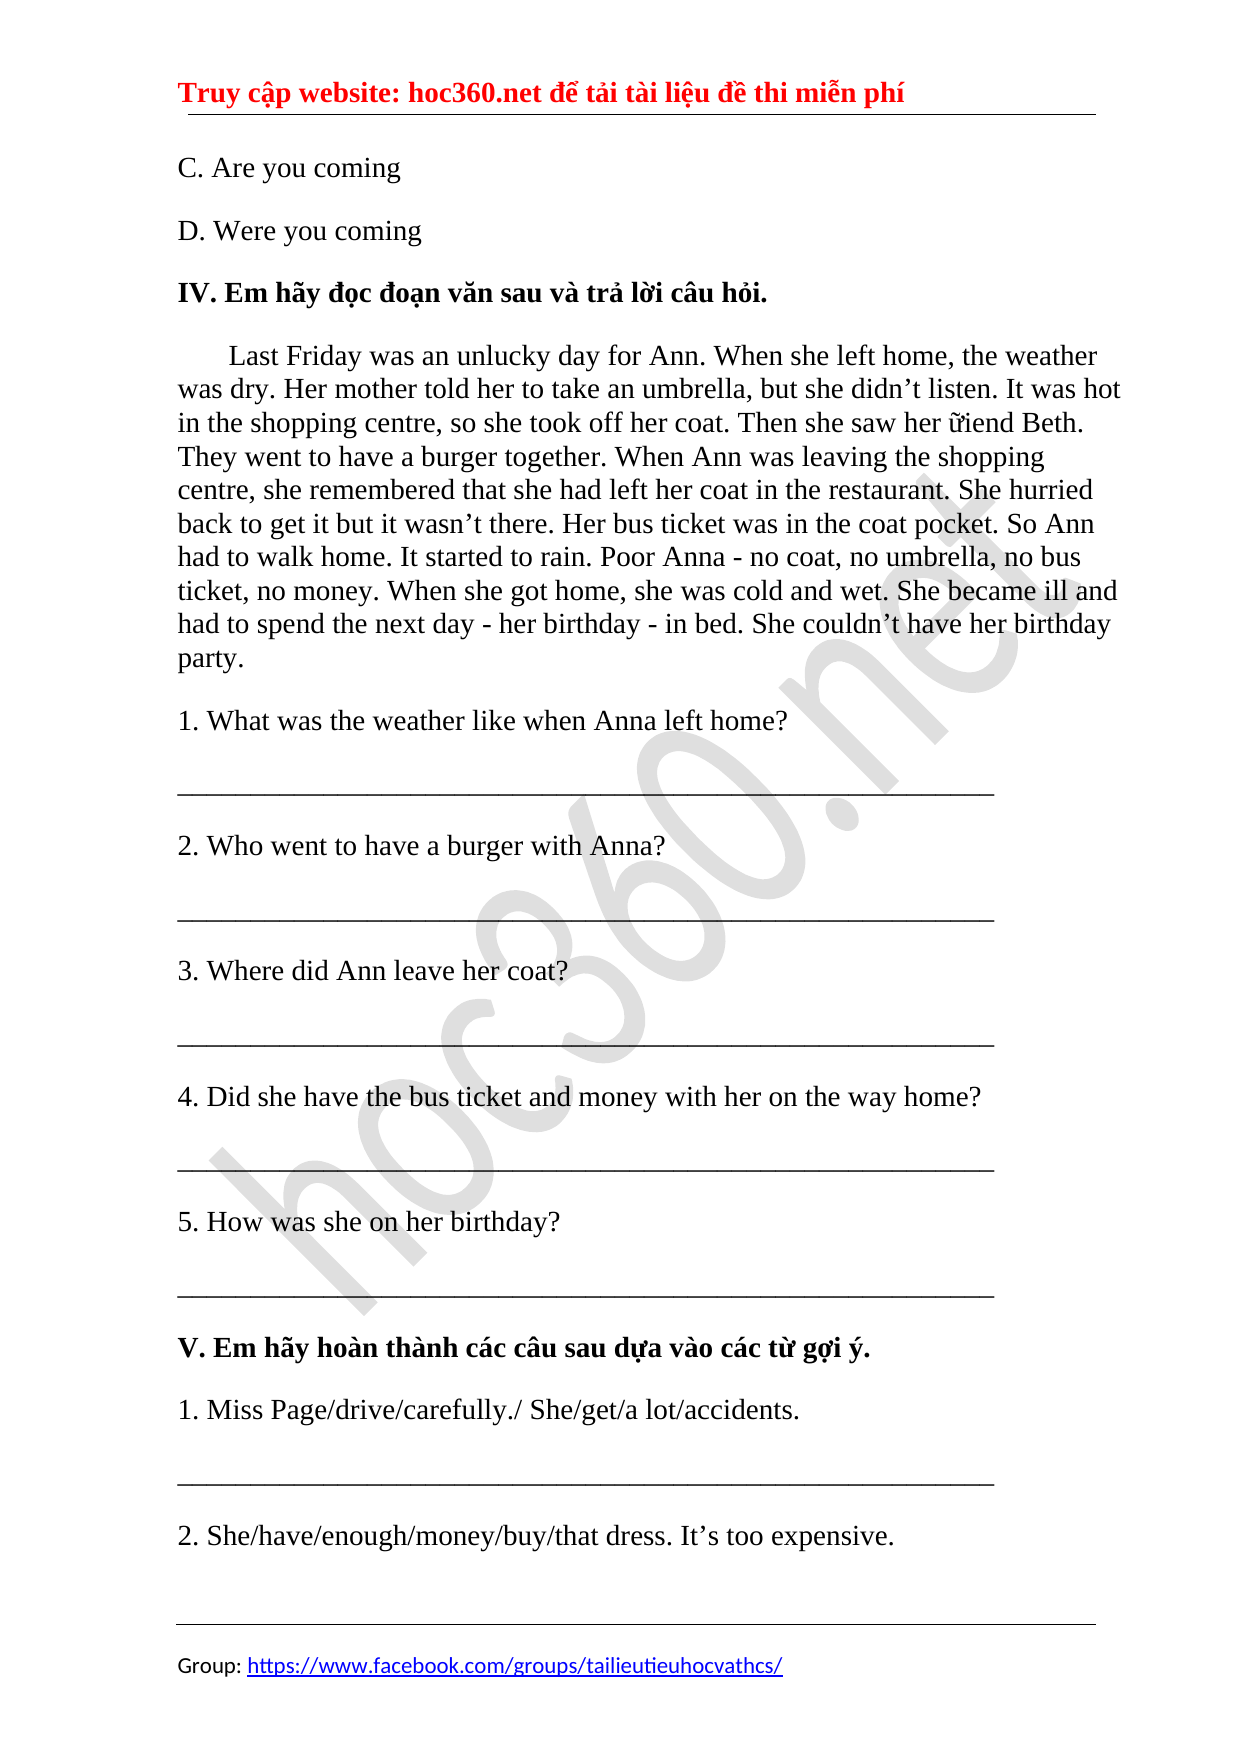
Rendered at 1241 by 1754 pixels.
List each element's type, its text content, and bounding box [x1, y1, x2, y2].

text D. Were you coming [177, 213, 1122, 246]
text ________________________________________________________ [177, 1142, 1122, 1175]
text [177, 1455, 1122, 1489]
text C. Are you coming [177, 150, 1122, 183]
text 2. She/have/enough/money/buy/that dress. It’s too expensive. [177, 1518, 1122, 1551]
text Last Friday was an unlucky day for Ann. When she left home, the weather was dry. Her mother told her to take an umbrella, but she didn’t listen. It was hot in the shopping centre, so she took off her coat. Then she saw her ữiend Beth. They went to have a burger together. When Ann was leaving the shopping centre, she remembered that she had left her coat in the restaurant. She hurried back to get it but it wasn’t there. Her bus ticket was in the coat pocket. So Ann had to walk home. It started to rain. Poor Anna - no coat, no umbrella, no bus ticket, no money. When she got home, she was cold and wet. She became ill and had to spend the next day - her birthday - in bed. She couldn’t have her birthday party. [177, 338, 1122, 673]
text ________________________________________________________ [177, 1016, 1122, 1050]
text 4. Did she have the bus ticket and money with her on the way home? [177, 1079, 1122, 1112]
text V. Em hãy hoàn thành các câu sau dựa vào các từ gợi ý. [177, 1330, 1122, 1363]
text 1. Miss Page/drive/carefully./ She/get/a lot/accidents. [177, 1392, 1122, 1426]
text 2. Who went to have a burger with Anna? [177, 828, 1122, 862]
text ________________________________________________________ [177, 1267, 1122, 1301]
text 3. Where did Ann leave her coat? [177, 953, 1122, 987]
text ________________________________________________________ [177, 765, 1122, 799]
text IV. Em hãy đọc đoạn văn sau và trả lời câu hỏi. [177, 275, 1122, 309]
text ________________________________________________________ [177, 891, 1122, 924]
text 5. How was she on her birthday? [177, 1204, 1122, 1238]
text 1. What was the weather like when Anna left home? [177, 703, 1122, 736]
